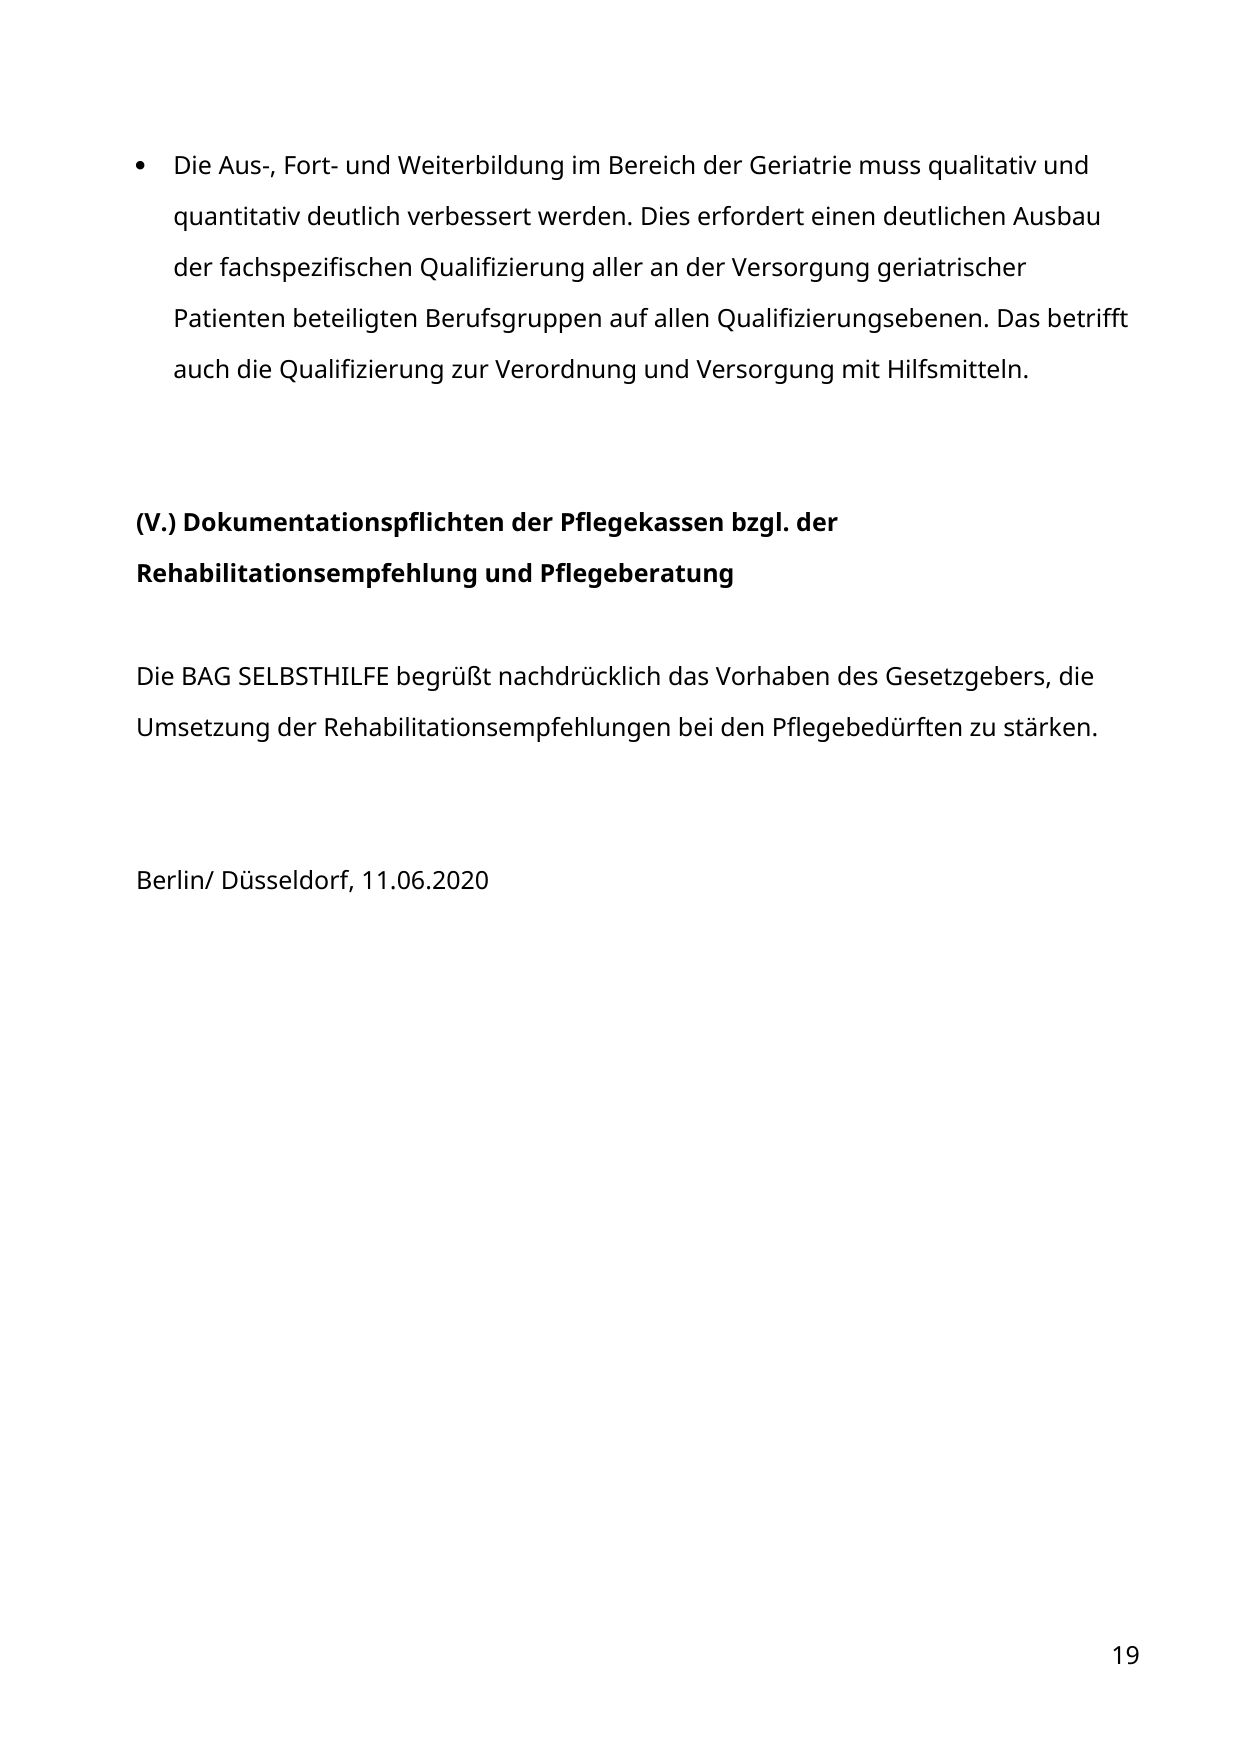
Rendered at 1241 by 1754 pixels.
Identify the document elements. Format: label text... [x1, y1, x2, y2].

text (V.) Dokumentationspflichten der Pflegekassen bzgl. der Rehabilitationsempfehlung und Pflegeberatung [136, 505, 1140, 590]
text Berlin/ Düsseldorf, 11.06.2020 [136, 862, 1140, 896]
text Die BAG SELBSTHILFE begrüßt nachdrücklich das Vorhaben des Gesetzgebers, die Umsetzung der Rehabilitationsempfehlungen bei den Pflegebedürften zu stärken. [136, 658, 1140, 743]
list Die Aus-, Fort- und Weiterbildung im Bereich der Geriatrie muss qualitativ und quantitativ deutlich verbessert werden. Dies erfordert einen deutlichen Ausbau der fachspezifischen Qualifizierung aller an der Versorgung geriatrischer Patienten beteiligten Berufsgruppen auf allen Qualifizierungsebenen. Das betrifft auch die Qualifizierung zur Verordnung und Versorgung mit Hilfsmitteln. [136, 148, 1140, 386]
